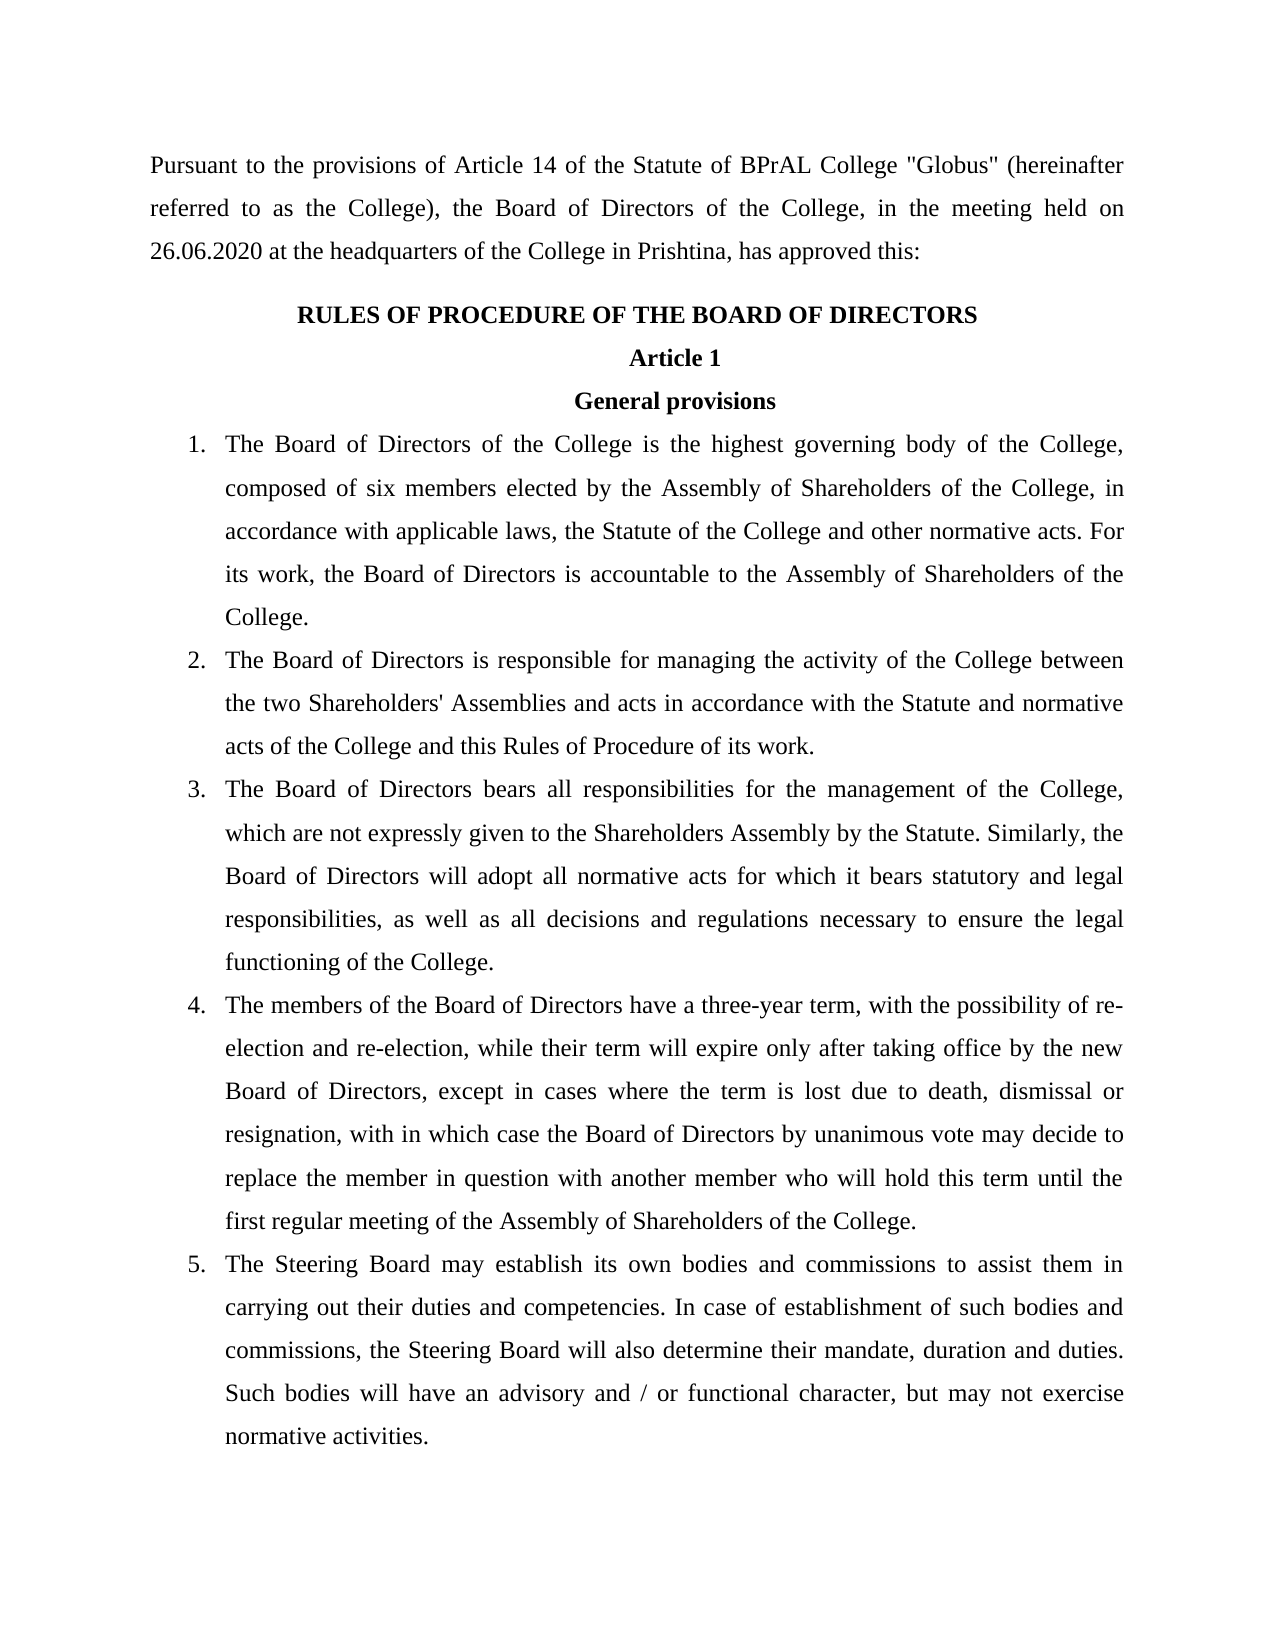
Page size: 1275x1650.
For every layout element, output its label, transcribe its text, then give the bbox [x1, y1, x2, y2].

text General provisions [225, 386, 1125, 415]
list The Board of Directors of the College is the highest governing body of the College, composed of six members elected by the Assembly of Shareholders of the College, in accordance with applicable laws, the Statute of the College and other normative acts. For its work, the Board of Directors is accountable to the Assembly of Shareholders of the College. [187, 429, 1125, 631]
text RULES OF PROCEDURE OF THE BOARD OF DIRECTORS [150, 300, 1125, 329]
list The Steering Board may establish its own bodies and commissions to assist them in carrying out their duties and competencies. In case of establishment of such bodies and commissions, the Steering Board will also determine their mandate, duration and duties. Such bodies will have an advisory and / or functional character, but may not exercise normative activities. [187, 1249, 1125, 1450]
list The members of the Board of Directors have a three-year term, with the possibility of re-election and re-election, while their term will expire only after taking office by the new Board of Directors, except in cases where the term is lost due to death, dismissal or resignation, with in which case the Board of Directors by unanimous vote may decide to replace the member in question with another member who will hold this term until the first regular meeting of the Assembly of Shareholders of the College. [187, 990, 1125, 1234]
text Article 1 [225, 343, 1125, 372]
text Pursuant to the provisions of Article 14 of the Statute of BPrAL College "Globus" (hereinafter referred to as the College), the Board of Directors of the College, in the meeting held on 26.06.2020 at the headquarters of the College in Prishtina, has approved this: [150, 150, 1125, 265]
list The Board of Directors bears all responsibilities for the management of the College, which are not expressly given to the Shareholders Assembly by the Statute. Similarly, the Board of Directors will adopt all normative acts for which it bears statutory and legal responsibilities, as well as all decisions and regulations necessary to ensure the legal functioning of the College. [187, 774, 1125, 976]
list The Board of Directors is responsible for managing the activity of the College between the two Shareholders' Assemblies and acts in accordance with the Statute and normative acts of the College and this Rules of Procedure of its work. [187, 645, 1125, 760]
